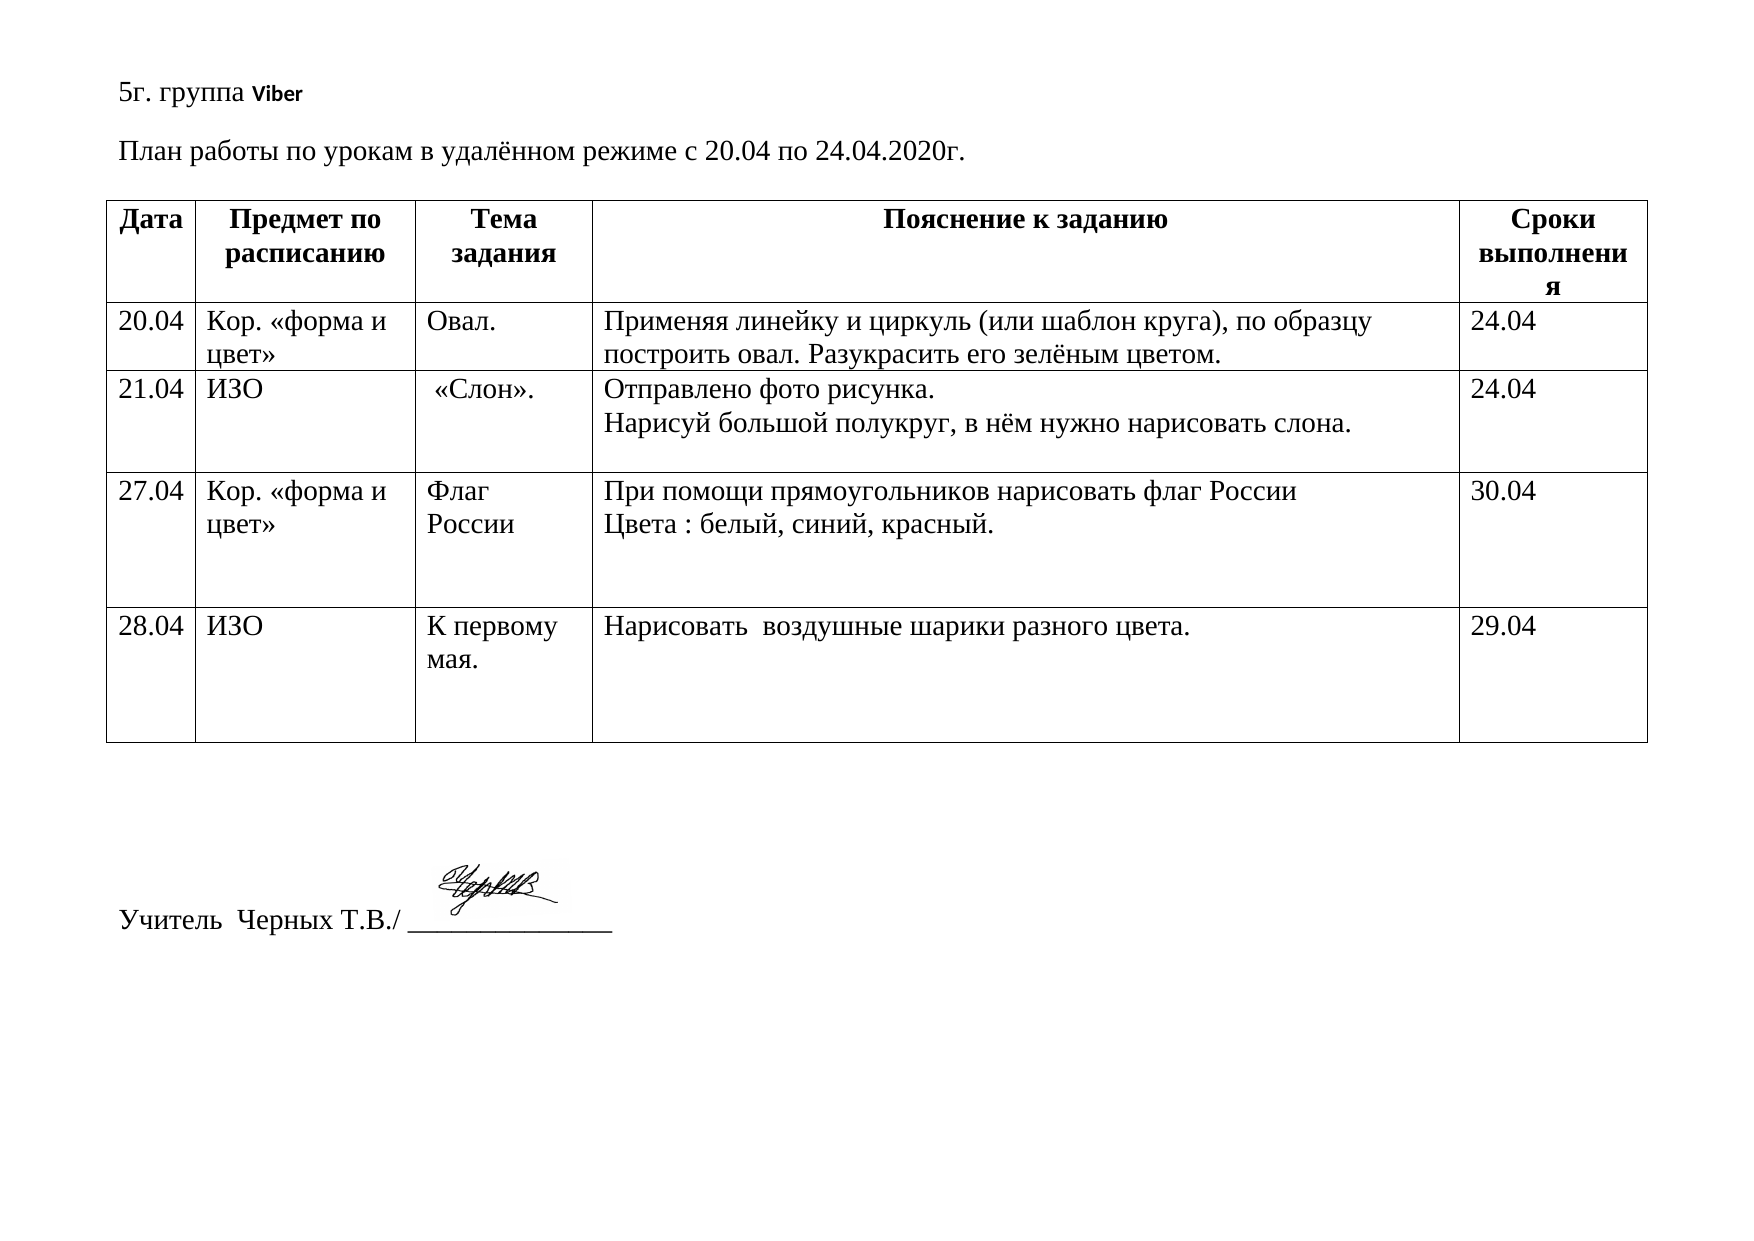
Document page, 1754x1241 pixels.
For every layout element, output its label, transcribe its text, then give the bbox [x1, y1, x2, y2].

text План работы по урокам в удалённом режиме с 20.04 по 24.04.2020г. [118, 133, 1636, 167]
table_cell ИЗО [196, 608, 415, 742]
text 5г. группа Viber [118, 74, 1636, 107]
table_cell Кор. «форма и цвет» [196, 303, 415, 370]
table_cell 28.04 [107, 608, 195, 742]
table_cell «Слон». [416, 371, 592, 472]
table_header Сроки выполнения [1460, 201, 1647, 302]
text Учитель Черных Т.В./ ______________ [118, 902, 1636, 936]
table_cell Кор. «форма и цвет» [196, 473, 415, 607]
table_cell При помощи прямоугольников нарисовать флаг России Цвета : белый, синий, красный. [593, 473, 1459, 607]
table_cell Овал. [416, 303, 592, 370]
table_cell 20.04 [107, 303, 195, 370]
picture [432, 859, 572, 920]
table_header Дата [107, 201, 195, 302]
table_cell 27.04 [107, 473, 195, 607]
table_cell 24.04 [1460, 371, 1647, 472]
table_cell 29.04 [1460, 608, 1647, 742]
table_cell Отправлено фото рисунка. Нарисуй большой полукруг, в нём нужно нарисовать слона. [593, 371, 1459, 472]
table_cell 24.04 [1460, 303, 1647, 370]
table_cell 30.04 [1460, 473, 1647, 607]
table_cell Применяя линейку и циркуль (или шаблон круга), по образцу построить овал. Разукрасить его зелёным цветом. [593, 303, 1459, 370]
table_header Пояснение к заданию [593, 201, 1459, 302]
table_cell ИЗО [196, 371, 415, 472]
table_cell К первому мая. [416, 608, 592, 742]
table_header Тема задания [416, 201, 592, 302]
table_cell Флаг России [416, 473, 592, 607]
table_cell Нарисовать воздушные шарики разного цвета. [593, 608, 1459, 742]
table_cell 21.04 [107, 371, 195, 472]
table_header Предмет по расписанию [196, 201, 415, 302]
